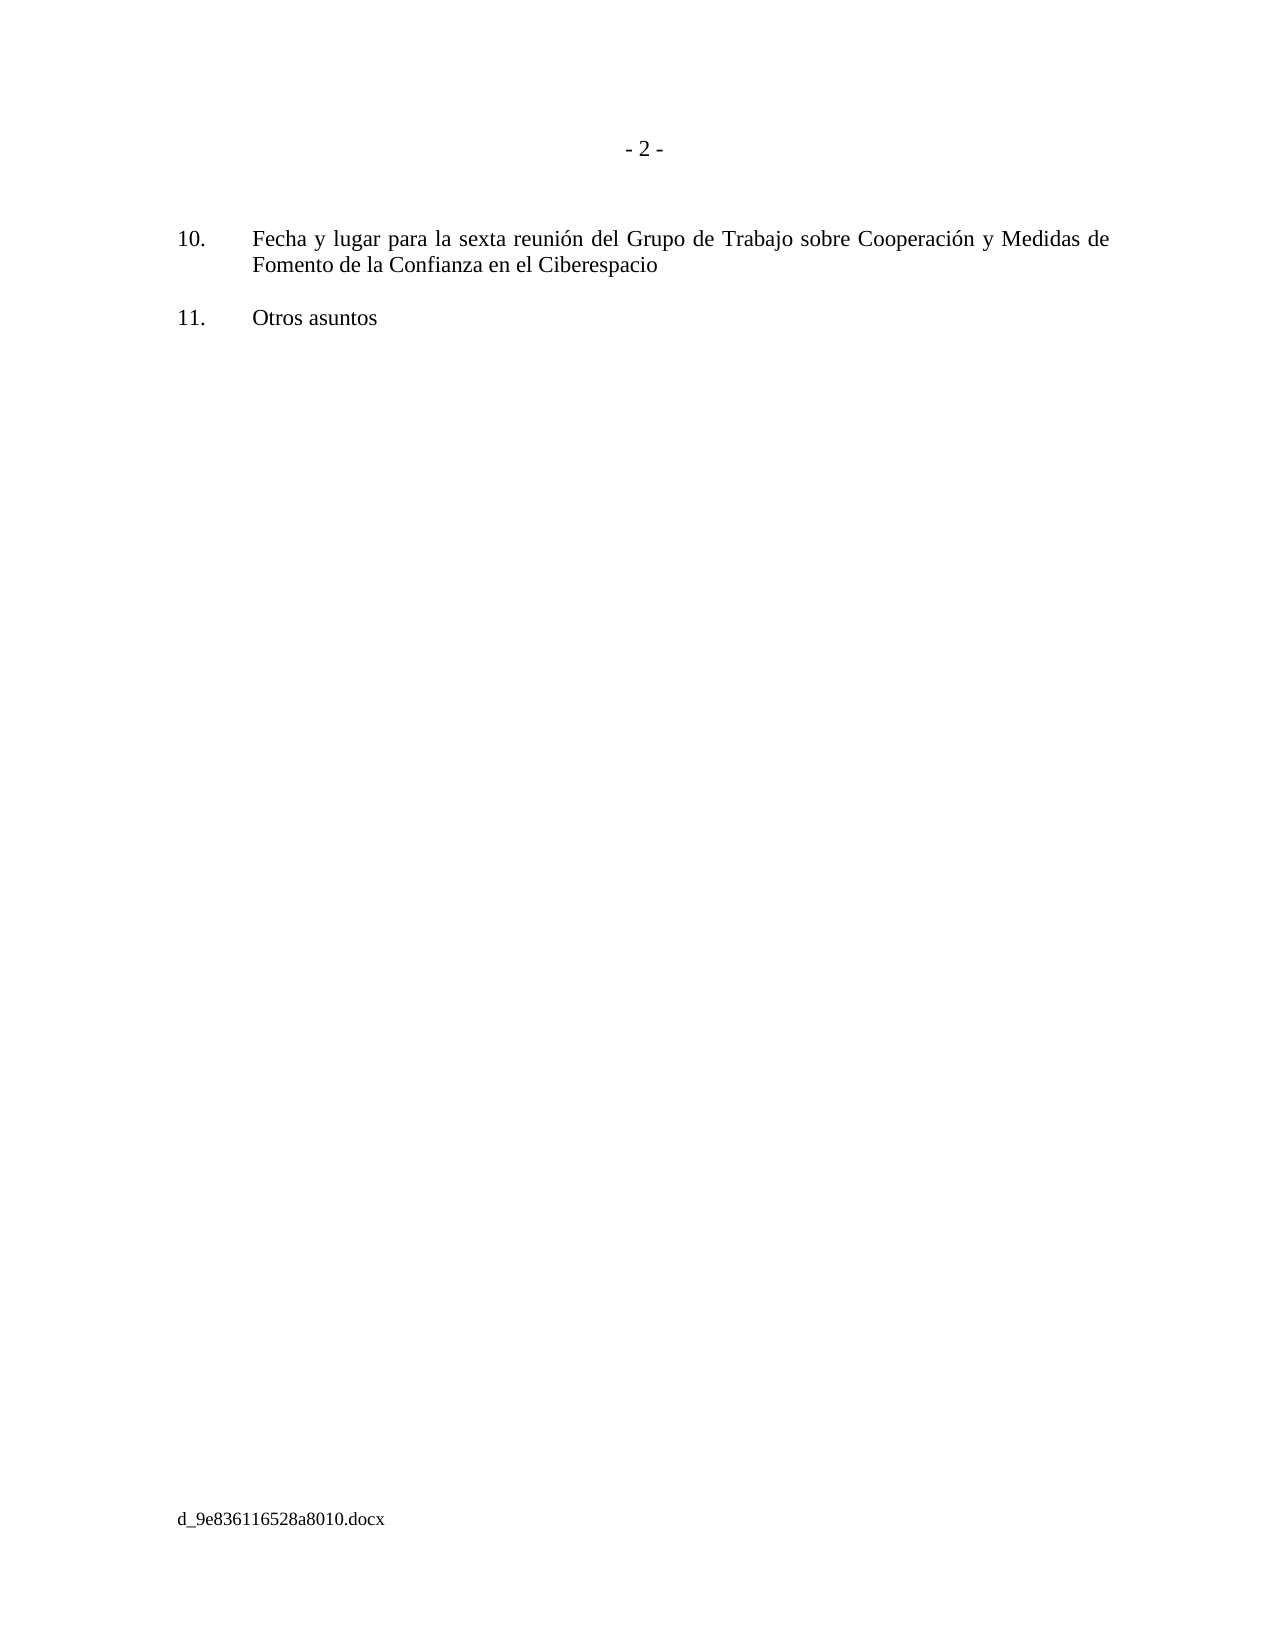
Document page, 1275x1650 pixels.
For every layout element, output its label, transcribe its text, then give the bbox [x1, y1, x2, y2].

list Fecha y lugar para la sexta reunión del Grupo de Trabajo sobre Cooperación y Medidas de Fomento de la Confianza en el Ciberespacio [177, 225, 1111, 278]
list Otros asuntos [177, 304, 1111, 330]
